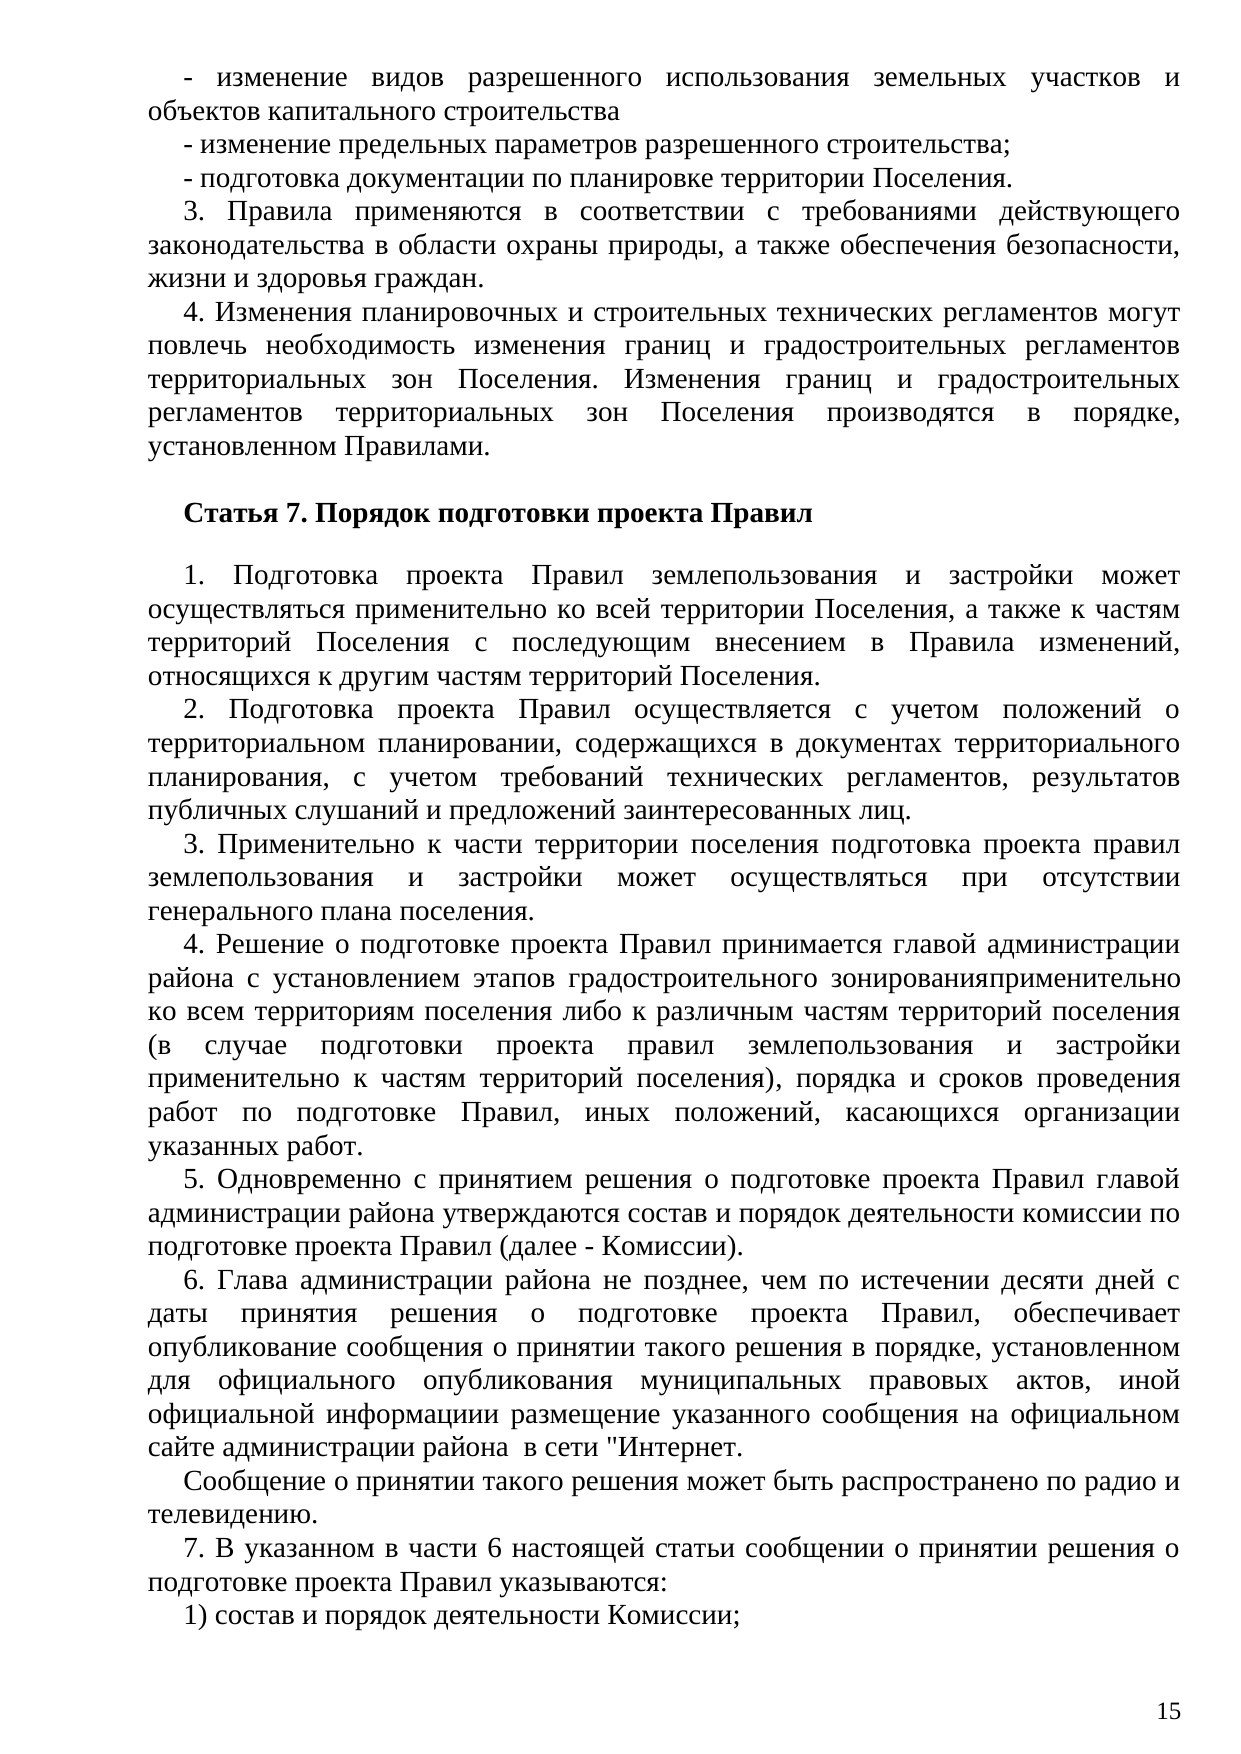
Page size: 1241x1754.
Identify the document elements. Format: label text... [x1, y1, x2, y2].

text 3. Правила применяются в соответствии с требованиями действующего законодательства в области охраны природы, а также обеспечения безопасности, жизни и здоровья граждан. [148, 193, 1181, 294]
list - подготовка документации по планировке территории Поселения. [148, 160, 1181, 193]
text 4. Изменения планировочных и строительных технических регламентов могут повлечь необходимость изменения границ и градостроительных регламентов территориальных зон Поселения. Изменения границ и градостроительных регламентов территориальных зон Поселения производятся в порядке, установленном Правилами. [148, 294, 1181, 462]
text 4. Решение о подготовке проекта Правил принимается главой администрации района с установлением этапов градостроительного зонированияприменительно ко всем территориям поселения либо к различным частям территорий поселения (в случае подготовки проекта правил землепользования и застройки применительно к частям территорий поселения), порядка и сроков проведения работ по подготовке Правил, иных положений, касающихся организации указанных работ. [148, 926, 1181, 1161]
text 7. В указанном в части 6 настоящей статьи сообщении о принятии решения о подготовке проекта Правил указываются: [148, 1530, 1181, 1597]
text 6. Глава администрации района не позднее, чем по истечении десяти дней с даты принятия решения о подготовке проекта Правил, обеспечивает опубликование сообщения о принятии такого решения в порядке, установленном для официального опубликования муниципальных правовых актов, иной официальной информациии размещение указанного сообщения на официальном сайте администрации района в сети "Интернет. [148, 1262, 1181, 1463]
list - изменение предельных параметров разрешенного строительства; [148, 126, 1181, 160]
text 1. Подготовка проекта Правил землепользования и застройки может осуществляться применительно ко всей территории Поселения, а также к частям территорий Поселения с последующим внесением в Правила изменений, относящихся к другим частям территорий Поселения. [148, 557, 1181, 692]
list - изменение видов разрешенного использования земельных участков и объектов капитального строительства [148, 59, 1181, 126]
text 3. Применительно к части территории поселения подготовка проекта правил землепользования и застройки может осуществляться при отсутствии генерального плана поселения. [148, 826, 1181, 926]
text 5. Одновременно с принятием решения о подготовке проекта Правил главой администрации района утверждаются состав и порядок деятельности комиссии по подготовке проекта Правил (далее - Комиссии). [148, 1161, 1181, 1262]
subtitle Статья 7. Порядок подготовки проекта Правил [148, 495, 1181, 529]
text Сообщение о принятии такого решения может быть распространено по радио и телевидению. [148, 1463, 1181, 1530]
text 1) состав и порядок деятельности Комиссии; [148, 1597, 1181, 1631]
text 2. Подготовка проекта Правил осуществляется с учетом положений о территориальном планировании, содержащихся в документах территориального планирования, с учетом требований технических регламентов, результатов публичных слушаний и предложений заинтересованных лиц. [148, 692, 1181, 826]
